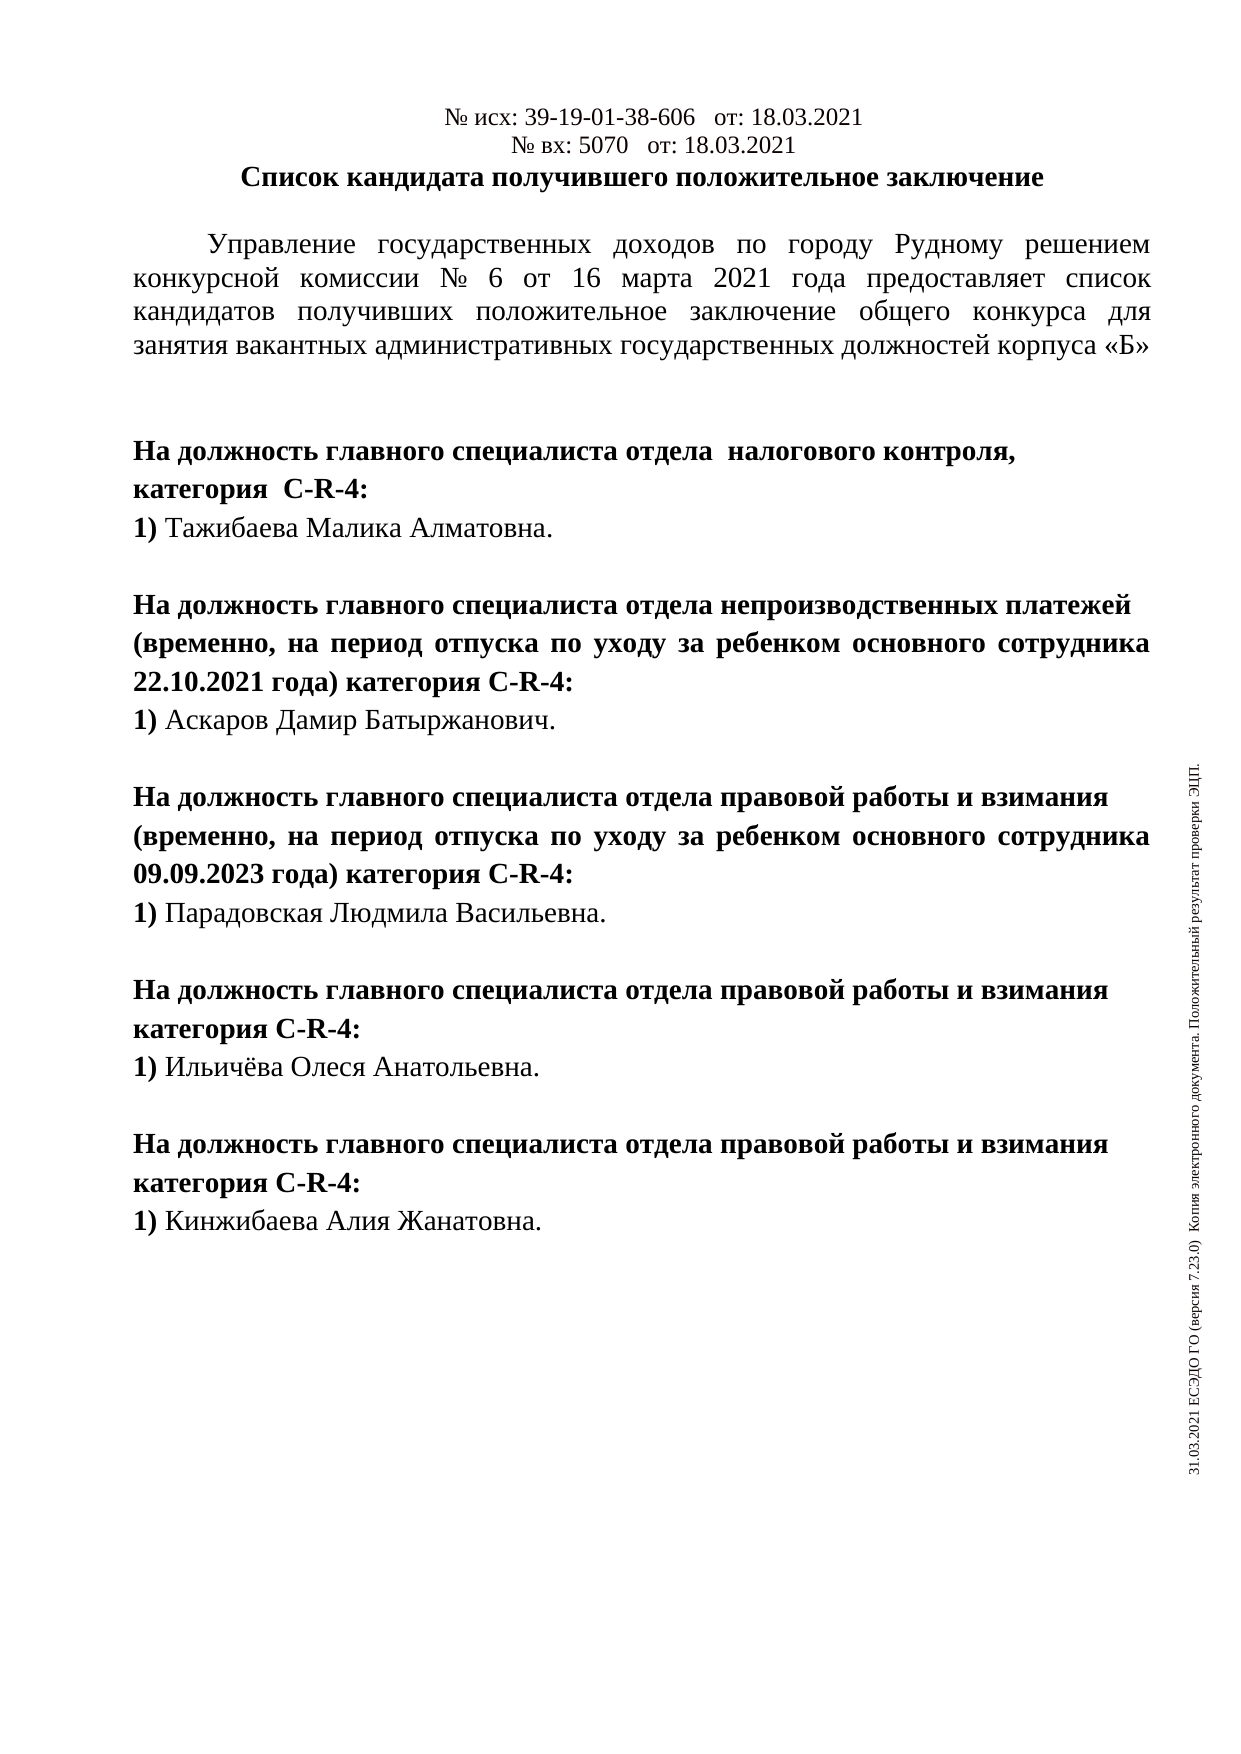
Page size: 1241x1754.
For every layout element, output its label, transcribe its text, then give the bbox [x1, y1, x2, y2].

text 1) Тажибаева Малика Алматовна. [133, 510, 1152, 543]
text (временно, на период отпуска по уходу за ребенком основного сотрудника 09.09.2023 года) категория С-R-4: [133, 818, 1152, 890]
text категория С-R-4: [133, 1165, 1152, 1198]
text 1) Парадовская Людмила Васильевна. [133, 895, 1152, 929]
text На должность главного специалиста отдела правовой работы и взимания [133, 1126, 1152, 1160]
text 1) Кинжибаева Алия Жанатовна. [133, 1203, 1152, 1237]
text Управление государственных доходов по городу Рудному решением конкурсной комиссии № 6 от 16 марта 2021 года предоставляет список кандидатов получивших положительное заключение общего конкурса для занятия вакантных административных государственных должностей корпуса «Б» [133, 226, 1152, 361]
text Список кандидата получившего положительное заключение [133, 159, 1152, 193]
table_header № исх: 39-19-01-38-606 от: 18.03.2021 № вх: 5070 от: 18.03.2021 [133, 102, 1174, 159]
text На должность главного специалиста отдела правовой работы и взимания [133, 779, 1152, 813]
text На должность главного специалиста отдела непроизводственных платежей [133, 587, 1152, 620]
text (временно, на период отпуска по уходу за ребенком основного сотрудника 22.10.2021 года) категория С-R-4: [133, 625, 1152, 697]
text категория С-R-4: [133, 1011, 1152, 1044]
text 1) Аскаров Дамир Батыржанович. [133, 702, 1152, 736]
text 1) Ильичёва Олеся Анатольевна. [133, 1049, 1152, 1083]
text На должность главного специалиста отдела правовой работы и взимания [133, 972, 1152, 1006]
text На должность главного специалиста отдела налогового контроля, категория С-R-4: [133, 433, 1152, 505]
